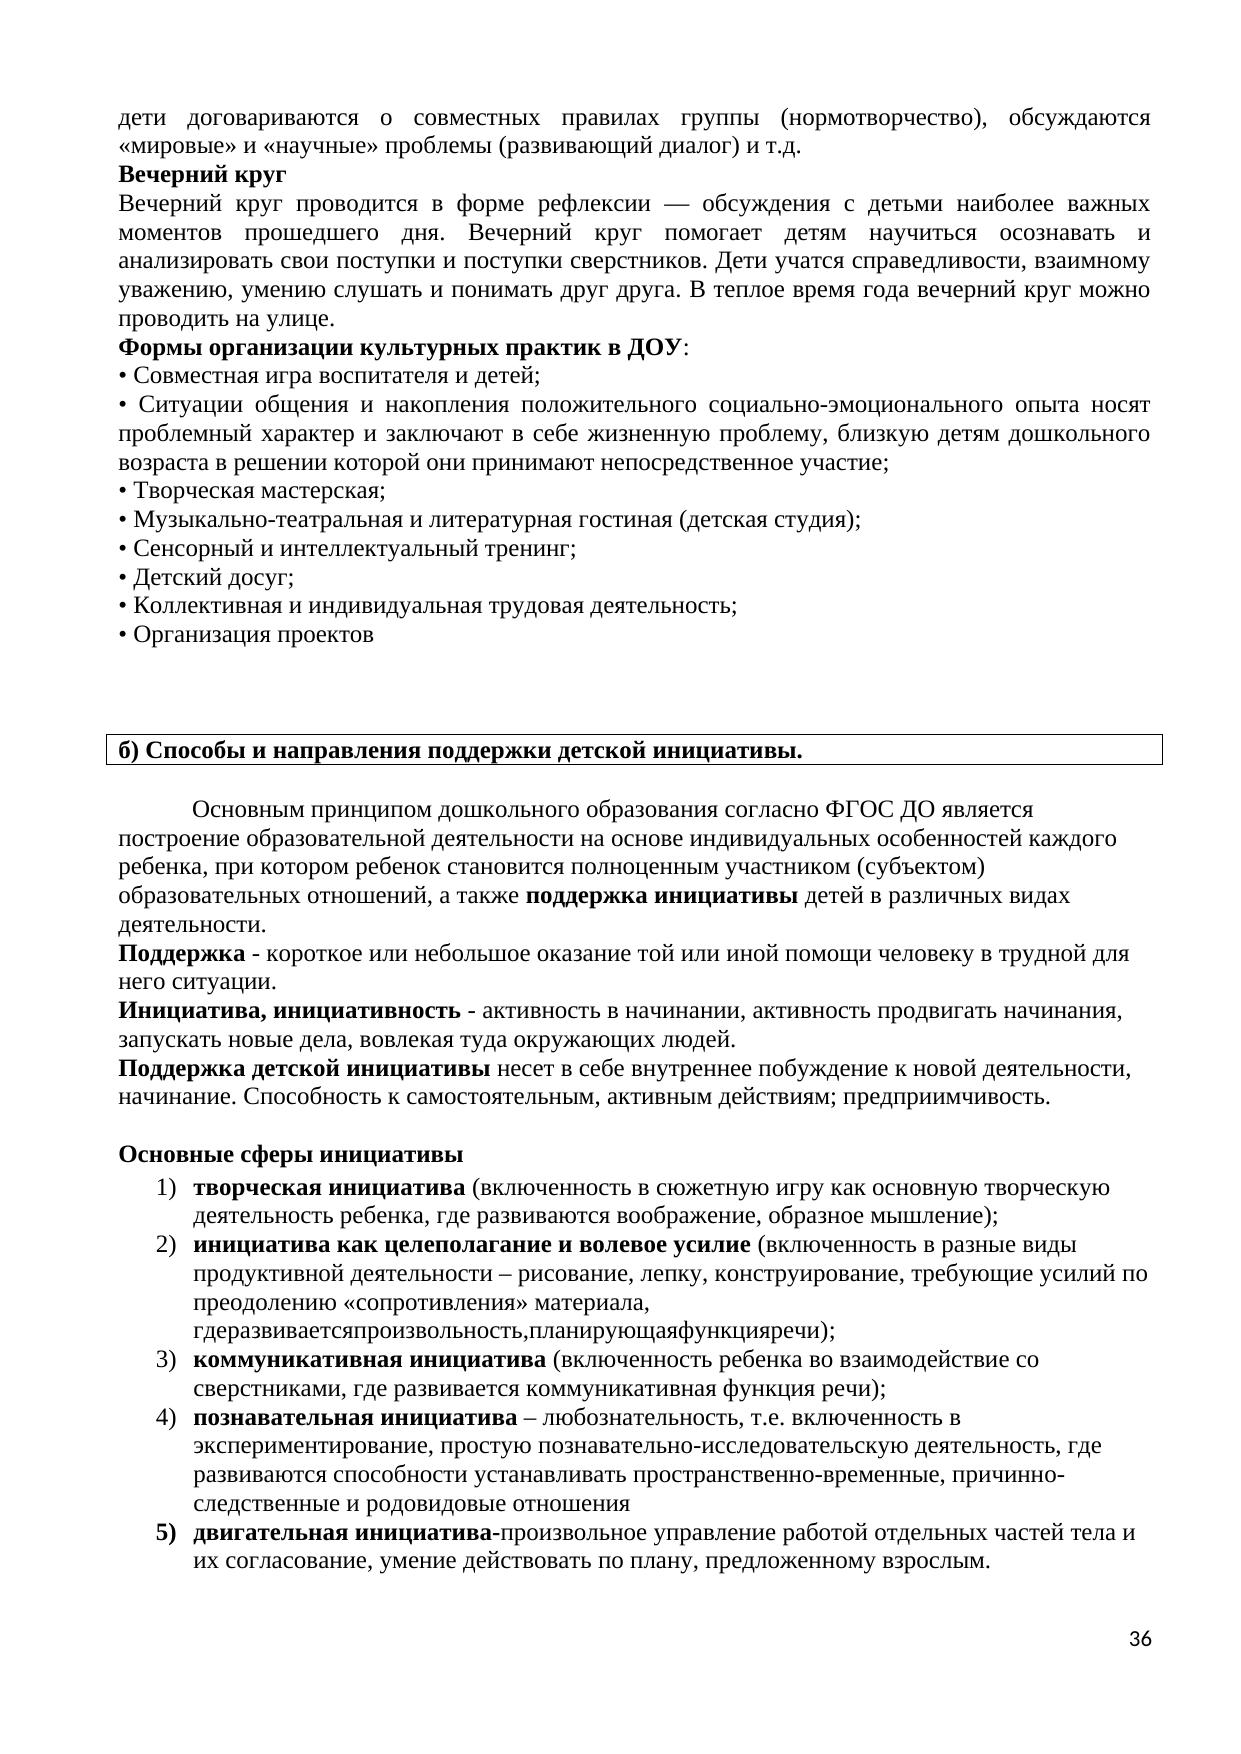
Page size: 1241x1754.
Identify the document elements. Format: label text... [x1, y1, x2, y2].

list познавательная инициатива – любознательность, т.е. включенность в экспериментирование, простую познавательно-исследовательскую деятельность, где развиваются способности устанавливать пространственно-временные, причинно-следственные и родовидовые отношения [156, 1402, 1152, 1517]
text • Совместная игра воспитателя и детей; [118, 361, 1152, 389]
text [118, 102, 1152, 159]
text • Детский досуг; [118, 562, 1152, 591]
text • Организация проектов [118, 619, 1152, 648]
text Инициатива, инициативность - активность в начинании, активность продвигать начинания, запускать новые дела, вовлекая туда окружающих людей. [118, 995, 1152, 1053]
list двигательная инициатива-произвольное управление работой отдельных частей тела и их согласование, умение действовать по плану, предложенному взрослым. [156, 1517, 1152, 1574]
text Основным принципом дошкольного образования согласно ФГОС ДО является построение образовательной деятельности на основе индивидуальных особенностей каждого ребенка, при котором ребенок становится полноценным участником (субъектом) образовательных отношений, а также поддержка инициативы детей в различных видах деятельности. [118, 794, 1152, 938]
text Вечерний круг проводится в форме рефлексии — обсуждения с детьми наиболее важных моментов прошедшего дня. Вечерний круг помогает детям научиться осознавать и анализировать свои поступки и поступки сверстников. Дети учатся справедливости, взаимному уважению, умению слушать и понимать друг друга. В теплое время года вечерний круг можно проводить на улице. [118, 188, 1152, 332]
list творческая инициатива (включенность в сюжетную игру как основную творческую деятельность ребенка, где развиваются воображение, образное мышление); [156, 1172, 1152, 1229]
text • Музыкально-театральная и литературная гостиная (детская студия); [118, 504, 1152, 533]
text • Ситуации общения и накопления положительного социально-эмоционального опыта носят проблемный характер и заключают в себе жизненную проблему, близкую детям дошкольного возраста в решении которой они принимают непосредственное участие; [118, 389, 1152, 476]
text • Сенсорный и интеллектуальный тренинг; [118, 533, 1152, 562]
text Поддержка - короткое или небольшое оказание той или иной помощи человеку в трудной для него ситуации. [118, 938, 1152, 995]
text • Коллективная и индивидуальная трудовая деятельность; [118, 591, 1152, 619]
text Поддержка детской инициативы несет в себе внутреннее побуждение к новой деятельности, начинание. Способность к самостоятельным, активным действиям; предприимчивость. [118, 1053, 1152, 1110]
list инициатива как целеполагание и волевое усилие (включенность в разные виды продуктивной деятельности – рисование, лепку, конструирование, требующие усилий по преодолению «сопротивления» материала, гдеразвиваетсяпроизвольность,планирующаяфункцияречи); [156, 1229, 1152, 1344]
list коммуникативная инициатива (включенность ребенка во взаимодействие со сверстниками, где развивается коммуникативная функция речи); [156, 1344, 1152, 1402]
text Вечерний круг [118, 159, 1152, 188]
table_header б) Способы и направления поддержки детской инициативы. [107, 735, 1162, 764]
text Формы организации культурных практик в ДОУ: [118, 332, 1152, 361]
text Основные сферы инициативы [118, 1139, 1152, 1168]
text • Творческая мастерская; [118, 476, 1152, 504]
